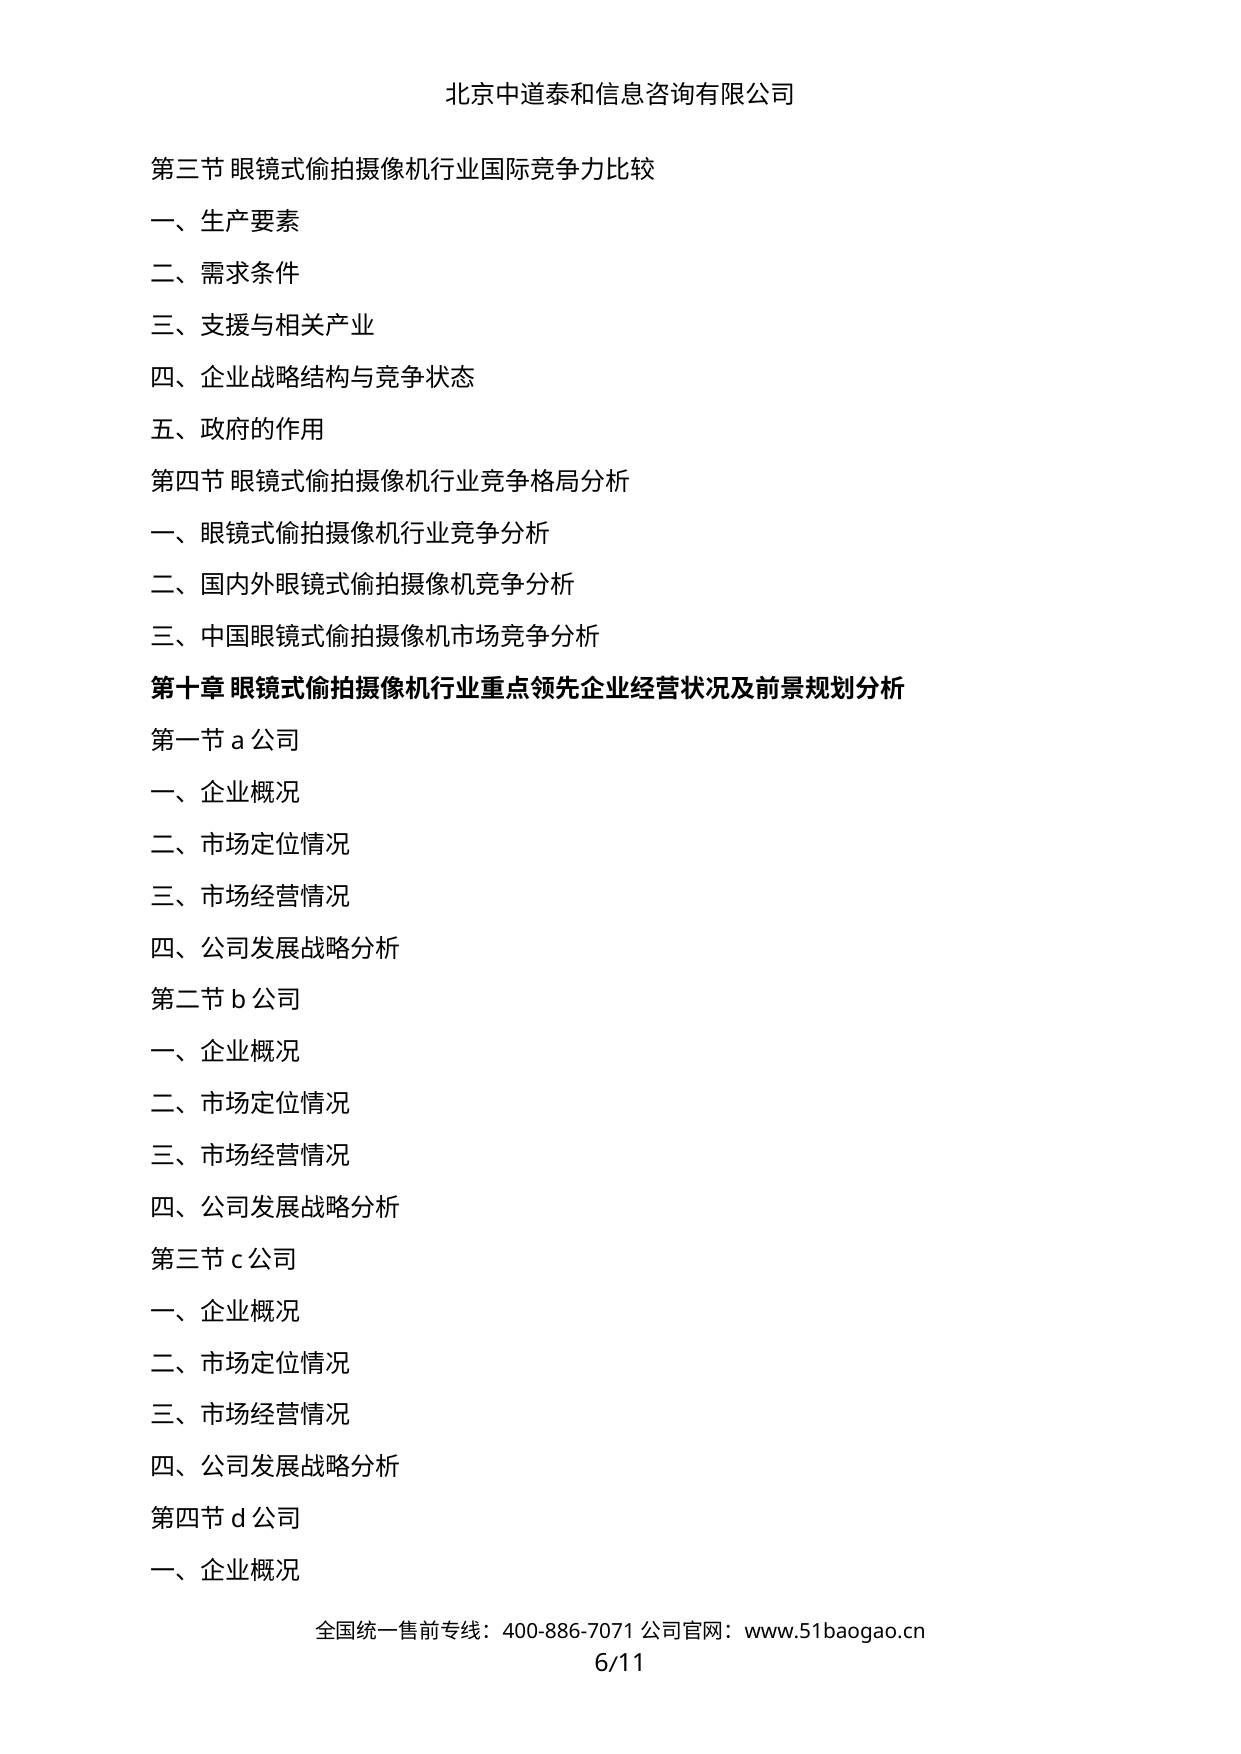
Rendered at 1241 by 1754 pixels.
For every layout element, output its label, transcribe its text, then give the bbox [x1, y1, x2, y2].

text 一、企业概况 [150, 1032, 1090, 1068]
text 第十章 眼镜式偷拍摄像机行业重点领先企业经营状况及前景规划分析 [150, 669, 1090, 705]
text 二、需求条件 [150, 254, 1090, 290]
text 一、企业概况 [150, 1551, 1090, 1587]
text 一、眼镜式偷拍摄像机行业竞争分析 [150, 513, 1090, 549]
text 四、公司发展战略分析 [150, 928, 1090, 964]
text 二、市场定位情况 [150, 824, 1090, 861]
text 第四节 眼镜式偷拍摄像机行业竞争格局分析 [150, 461, 1090, 497]
text 二、国内外眼镜式偷拍摄像机竞争分析 [150, 565, 1090, 601]
text 第三节 c公司 [150, 1239, 1090, 1276]
text 三、市场经营情况 [150, 876, 1090, 912]
text 二、市场定位情况 [150, 1343, 1090, 1379]
text 三、市场经营情况 [150, 1395, 1090, 1431]
text 第一节 a公司 [150, 721, 1090, 757]
text 三、市场经营情况 [150, 1136, 1090, 1172]
text 一、企业概况 [150, 772, 1090, 809]
text 四、公司发展战略分析 [150, 1447, 1090, 1483]
text 五、政府的作用 [150, 409, 1090, 446]
text 第三节 眼镜式偷拍摄像机行业国际竞争力比较 [150, 150, 1090, 186]
text 二、市场定位情况 [150, 1084, 1090, 1120]
text 三、中国眼镜式偷拍摄像机市场竞争分析 [150, 617, 1090, 653]
text 四、企业战略结构与竞争状态 [150, 357, 1090, 394]
text 第四节 d公司 [150, 1499, 1090, 1535]
text 四、公司发展战略分析 [150, 1187, 1090, 1224]
text 第二节 b公司 [150, 980, 1090, 1016]
text 三、支援与相关产业 [150, 306, 1090, 342]
text 一、生产要素 [150, 202, 1090, 238]
text 一、企业概况 [150, 1291, 1090, 1327]
